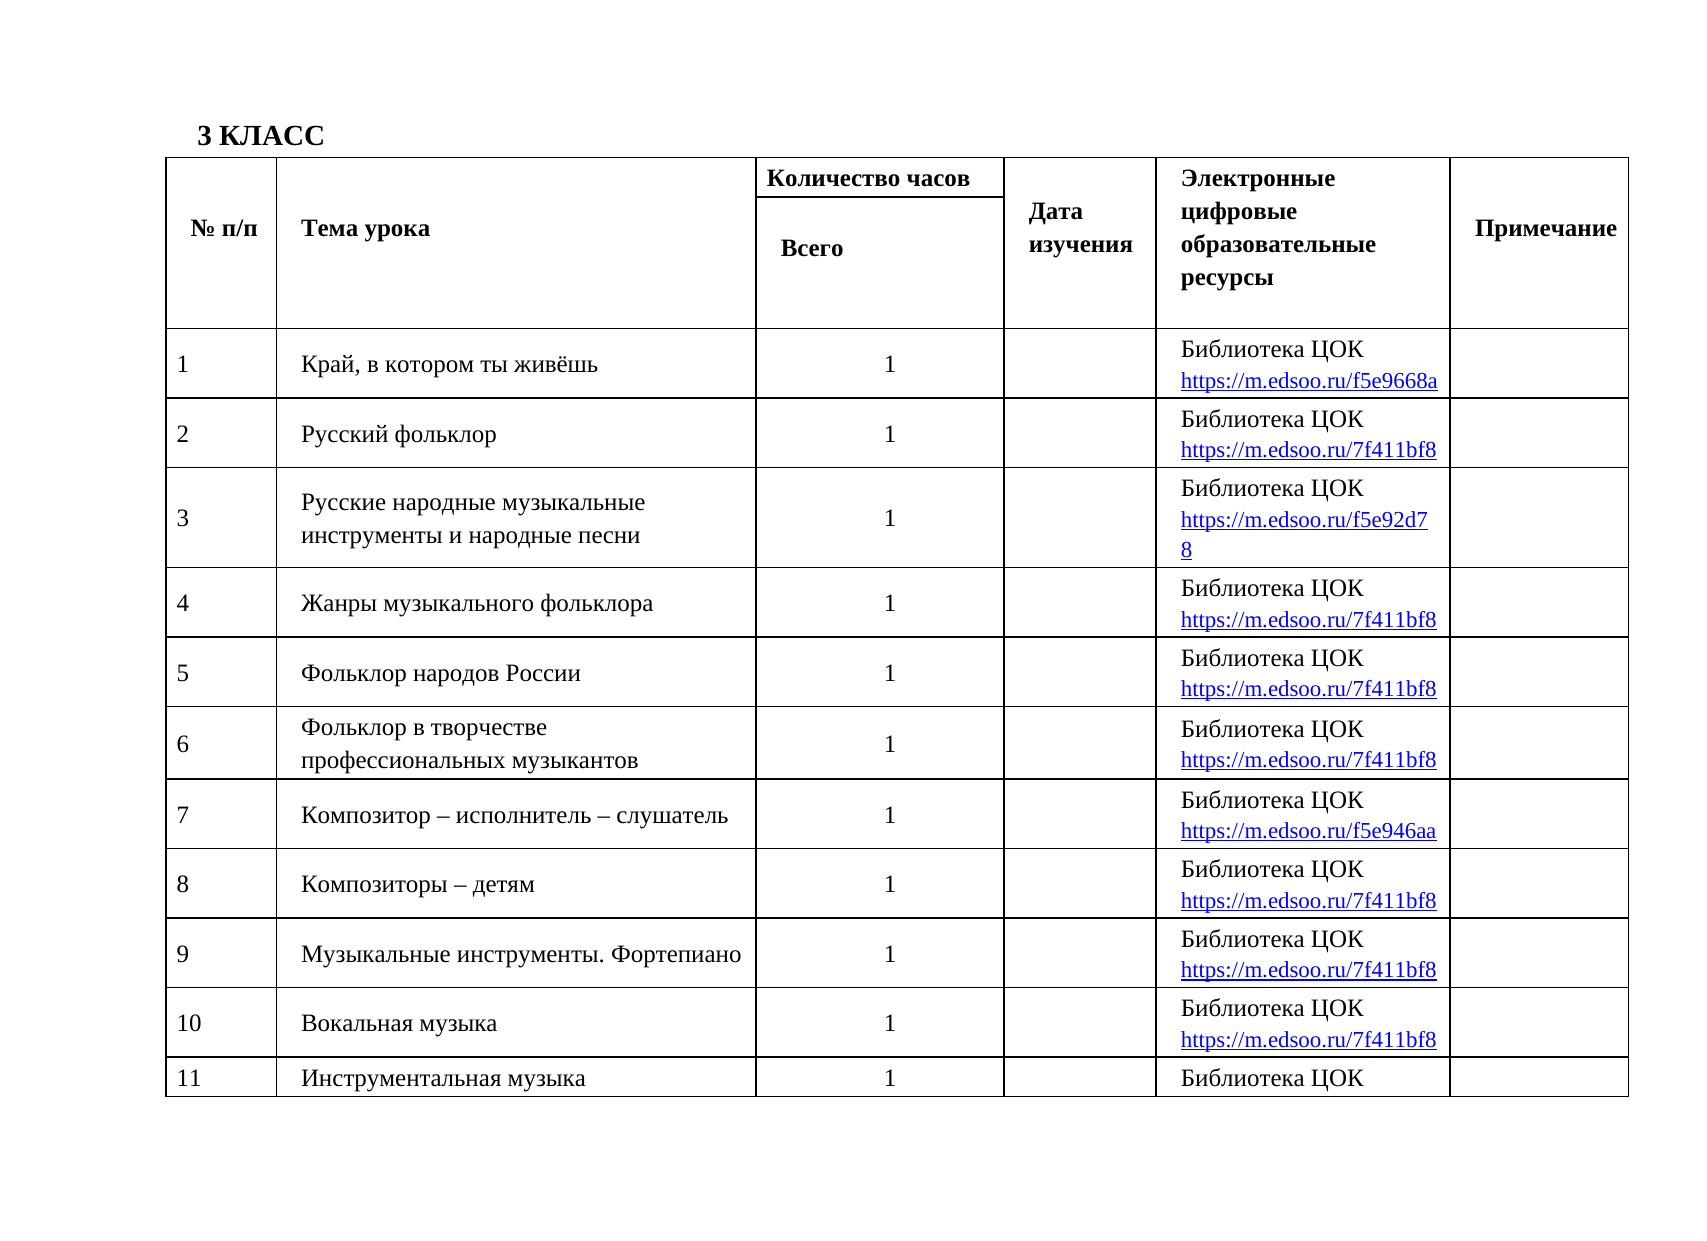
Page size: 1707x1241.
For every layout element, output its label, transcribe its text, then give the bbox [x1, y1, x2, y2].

table_cell Библиотека ЦОК https://m.edsoo.ru/7f411bf8 [1157, 568, 1449, 636]
table_cell [1451, 568, 1628, 636]
table_cell [1005, 399, 1155, 467]
table_cell [1451, 468, 1628, 566]
table_cell 11 [167, 1058, 276, 1096]
table_cell 5 [167, 638, 276, 706]
table_header № п/п [167, 158, 276, 327]
table_cell [1451, 849, 1628, 917]
table_cell [1451, 707, 1628, 778]
table_cell 1 [757, 468, 1003, 566]
table_header Количество часов [757, 158, 1003, 196]
table_cell Край, в котором ты живёшь [277, 329, 755, 397]
table_cell [1005, 468, 1155, 566]
table_cell Библиотека ЦОК https://m.edsoo.ru/7f411bf8 [1157, 399, 1449, 467]
table_cell [1451, 919, 1628, 987]
table_cell Фольклор в творчестве профессиональных музыкантов [277, 707, 755, 778]
table_cell 3 [167, 468, 276, 566]
table_cell [1005, 568, 1155, 636]
table_cell Музыкальные инструменты. Фортепиано [277, 919, 755, 987]
table_cell Композитор – исполнитель – слушатель [277, 780, 755, 847]
table_cell 8 [167, 849, 276, 917]
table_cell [1157, 988, 1449, 1056]
table_cell 9 [167, 919, 276, 987]
table_header Дата изучения [1005, 158, 1155, 327]
table_cell 7 [167, 780, 276, 847]
table_cell 1 [757, 707, 1003, 778]
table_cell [1157, 919, 1449, 987]
table_cell [1451, 399, 1628, 467]
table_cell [277, 1058, 755, 1096]
table_header Электронные цифровые образовательные ресурсы [1157, 158, 1449, 327]
table_cell 1 [757, 1058, 1003, 1096]
table_cell 1 [757, 568, 1003, 636]
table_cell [1157, 1058, 1449, 1096]
table_cell 1 [757, 780, 1003, 847]
table_cell 4 [167, 568, 276, 636]
table_cell [1005, 919, 1155, 987]
table_cell [1005, 638, 1155, 706]
table_header Тема урока [277, 158, 755, 327]
table_cell [1451, 780, 1628, 847]
table_cell [1005, 1058, 1155, 1096]
table_cell Вокальная музыка [277, 988, 755, 1056]
table_cell [1451, 1058, 1628, 1096]
table_cell Библиотека ЦОК https://m.edsoo.ru/f5e946aa [1157, 780, 1449, 847]
table_cell Библиотека ЦОК https://m.edsoo.ru/7f411bf8 [1157, 638, 1449, 706]
table_cell 1 [757, 638, 1003, 706]
table_cell Жанры музыкального фольклора [277, 568, 755, 636]
table_cell [1451, 638, 1628, 706]
table_cell [1005, 780, 1155, 847]
table_cell Библиотека ЦОК https://m.edsoo.ru/7f411bf8 [1157, 849, 1449, 917]
table_cell [1451, 329, 1628, 397]
table_cell Библиотека ЦОК https://m.edsoo.ru/f5e92d78 [1157, 468, 1449, 566]
text 3 КЛАСС [190, 118, 1618, 152]
table_cell Композиторы – детям [277, 849, 755, 917]
table_cell 1 [757, 919, 1003, 987]
table_cell Библиотека ЦОК https://m.edsoo.ru/7f411bf8 [1157, 707, 1449, 778]
table_cell 6 [167, 707, 276, 778]
table_cell 10 [167, 988, 276, 1056]
table_cell 1 [757, 849, 1003, 917]
table_cell Библиотека ЦОК https://m.edsoo.ru/f5e9668a [1157, 329, 1449, 397]
table_cell [1005, 988, 1155, 1056]
table_header Примечание [1451, 158, 1628, 327]
table_cell 1 [757, 329, 1003, 397]
table_cell 1 [167, 329, 276, 397]
table_cell 1 [757, 399, 1003, 467]
table_cell Русские народные музыкальные инструменты и народные песни [277, 468, 755, 566]
table_cell [1005, 329, 1155, 397]
table_cell [1451, 988, 1628, 1056]
table_cell [1005, 707, 1155, 778]
table_cell 2 [167, 399, 276, 467]
table_cell Фольклор народов России [277, 638, 755, 706]
table_cell Всего [757, 198, 1003, 327]
table_cell 1 [757, 988, 1003, 1056]
table_cell Русский фольклор [277, 399, 755, 467]
table_cell [1005, 849, 1155, 917]
